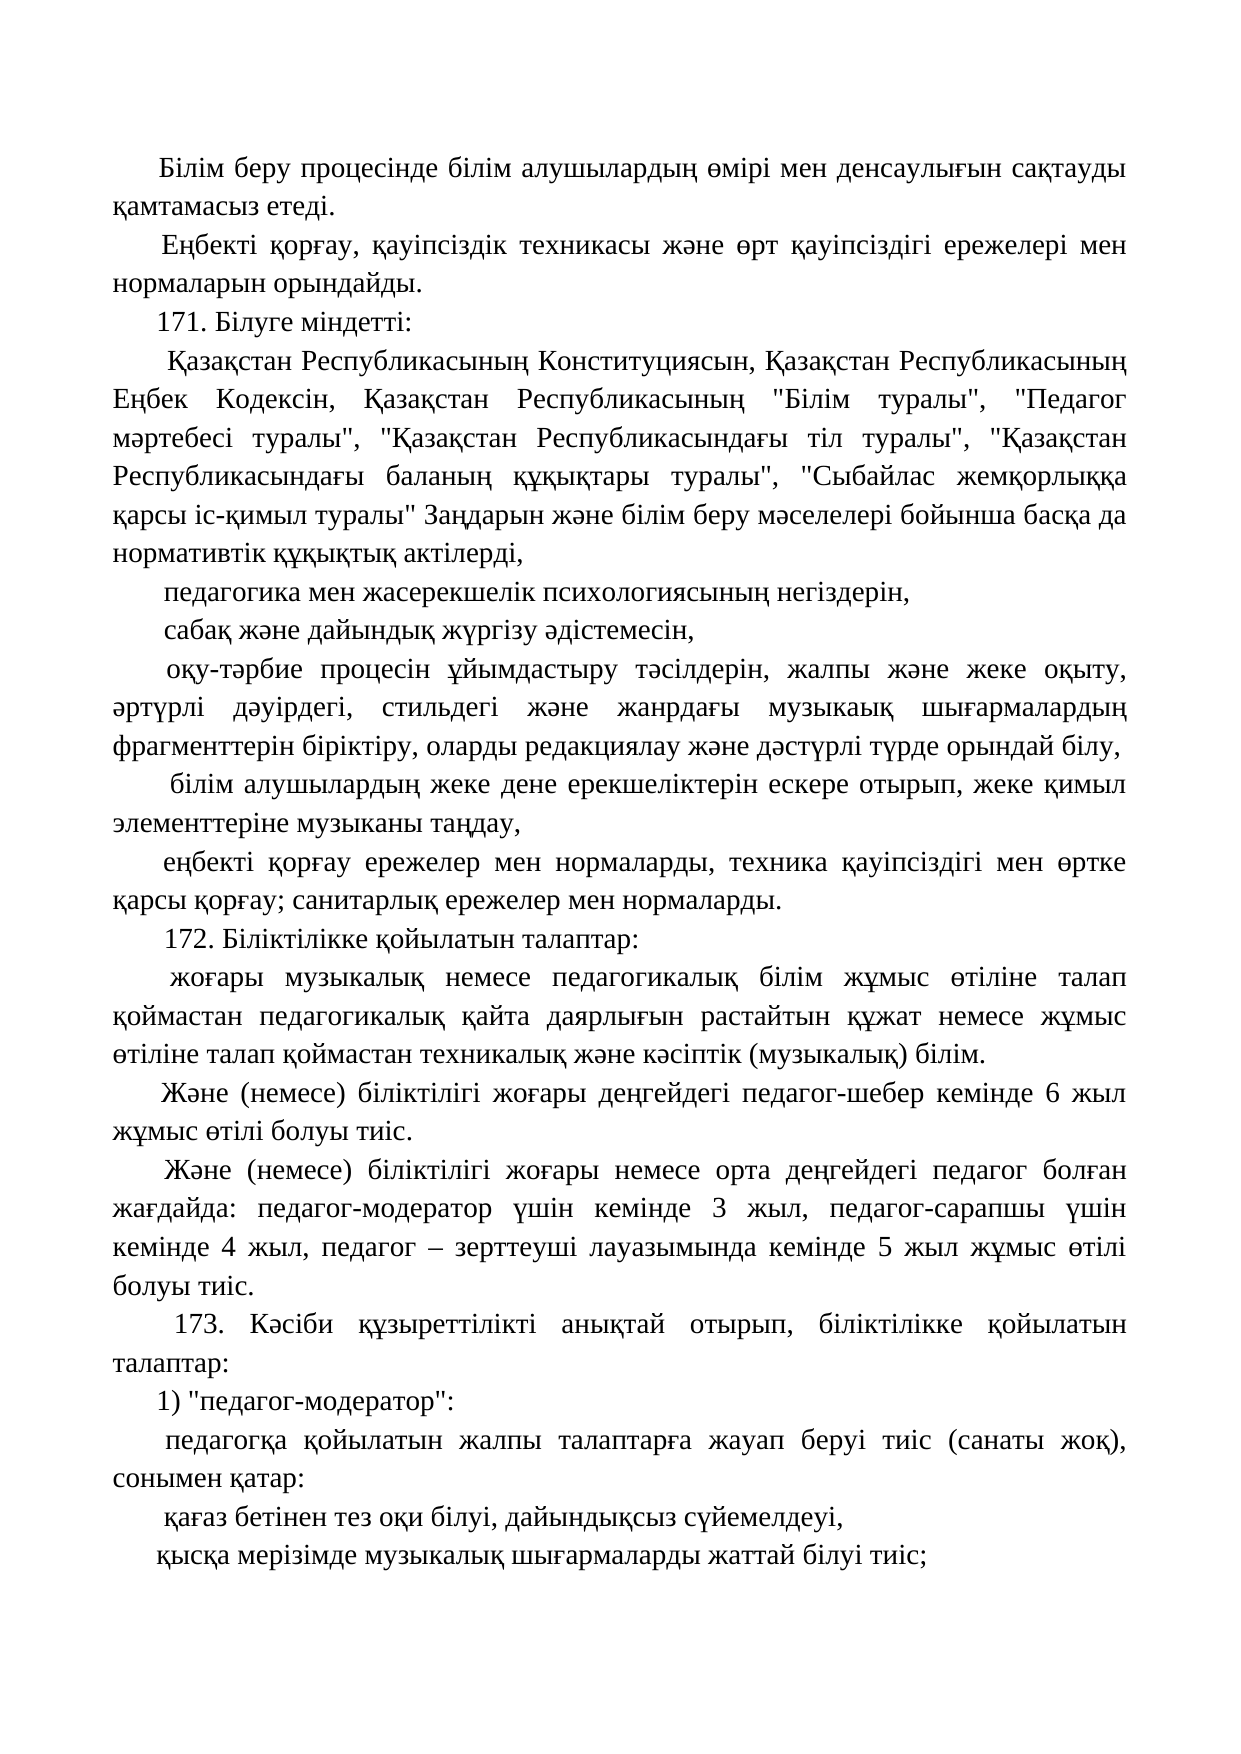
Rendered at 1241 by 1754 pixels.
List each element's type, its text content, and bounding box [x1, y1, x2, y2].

text Еңбекті қорғау, қауіпсіздік техникасы және өрт қауіпсіздігі ережелері мен нормаларын орындайды. [112, 227, 1128, 299]
text еңбекті қорғау ережелер мен нормаларды, техника қауіпсіздігі мен өртке қарсы қорғау; санитарлық ережелер мен нормаларды. [112, 844, 1128, 916]
text жоғары музыкалық немесе педагогикалық білім жұмыс өтіліне талап қоймастан педагогикалық қайта даярлығын растайтын құжат немесе жұмыс өтіліне талап қоймастан техникалық және кәсіптік (музыкалық) білім. [112, 959, 1128, 1070]
text қысқа мерізімде музыкалық шығармаларды жаттай білуі тиіс; [112, 1537, 1128, 1571]
text Және (немесе) біліктілігі жоғары деңгейдегі педагог-шебер кемінде 6 жыл жұмыс өтілі болуы тиіс. [112, 1075, 1128, 1147]
text педагогқа қойылатын жалпы талаптарға жауап беруі тиіс (санаты жоқ), сонымен қатар: [112, 1422, 1128, 1494]
text педагогика мен жасерекшелік психологиясының негіздерін, [112, 574, 1128, 607]
text оқу-тәрбие процесін ұйымдастыру тәсілдерін, жалпы және жеке оқыту, әртүрлі дәуірдегі, стильдегі және жанрдағы музыкаық шығармалардың фрагменттерін біріктіру, оларды редакциялау және дәстүрлі түрде орындай білу, [112, 651, 1128, 762]
text 172. Біліктілікке қойылатын талаптар: [112, 921, 1128, 954]
text 173. Кәсіби құзыреттілікті анықтай отырып, біліктілікке қойылатын талаптар: [112, 1306, 1128, 1378]
text сабақ және дайындық жүргізу әдістемесін, [112, 612, 1128, 646]
text Және (немесе) біліктілігі жоғары немесе орта деңгейдегі педагог болған жағдайда: педагог-модератор үшін кемінде 3 жыл, педагог-сарапшы үшін кемінде 4 жыл, педагог – зерттеуші лауазымында кемінде 5 жыл жұмыс өтілі болуы тиіс. [112, 1152, 1128, 1301]
text Қазақстан Республикасының Конституциясын, Қазақстан Республикасының Еңбек Кодексін, Қазақстан Республикасының "Білім туралы", "Педагог мәртебесі туралы", "Қазақстан Республикасындағы тіл туралы", "Қазақстан Республикасындағы баланың құқықтары туралы", "Сыбайлас жемқорлыққа қарсы іс-қимыл туралы" Заңдарын және білім беру мәселелері бойынша басқа да нормативтік құқықтық актілерді, [112, 343, 1128, 569]
text білім алушылардың жеке дене ерекшеліктерін ескере отырып, жеке қимыл элементтеріне музыканы таңдау, [112, 767, 1128, 839]
text 1) "педагог-модератор": [112, 1383, 1128, 1417]
text 171. Білуге міндетті: [112, 304, 1128, 338]
text қағаз бетінен тез оқи білуі, дайындықсыз сүйемелдеуі, [112, 1499, 1128, 1532]
text Білім беру процесінде білім алушылардың өмірі мен денсаулығын сақтауды қамтамасыз етеді. [112, 150, 1128, 222]
